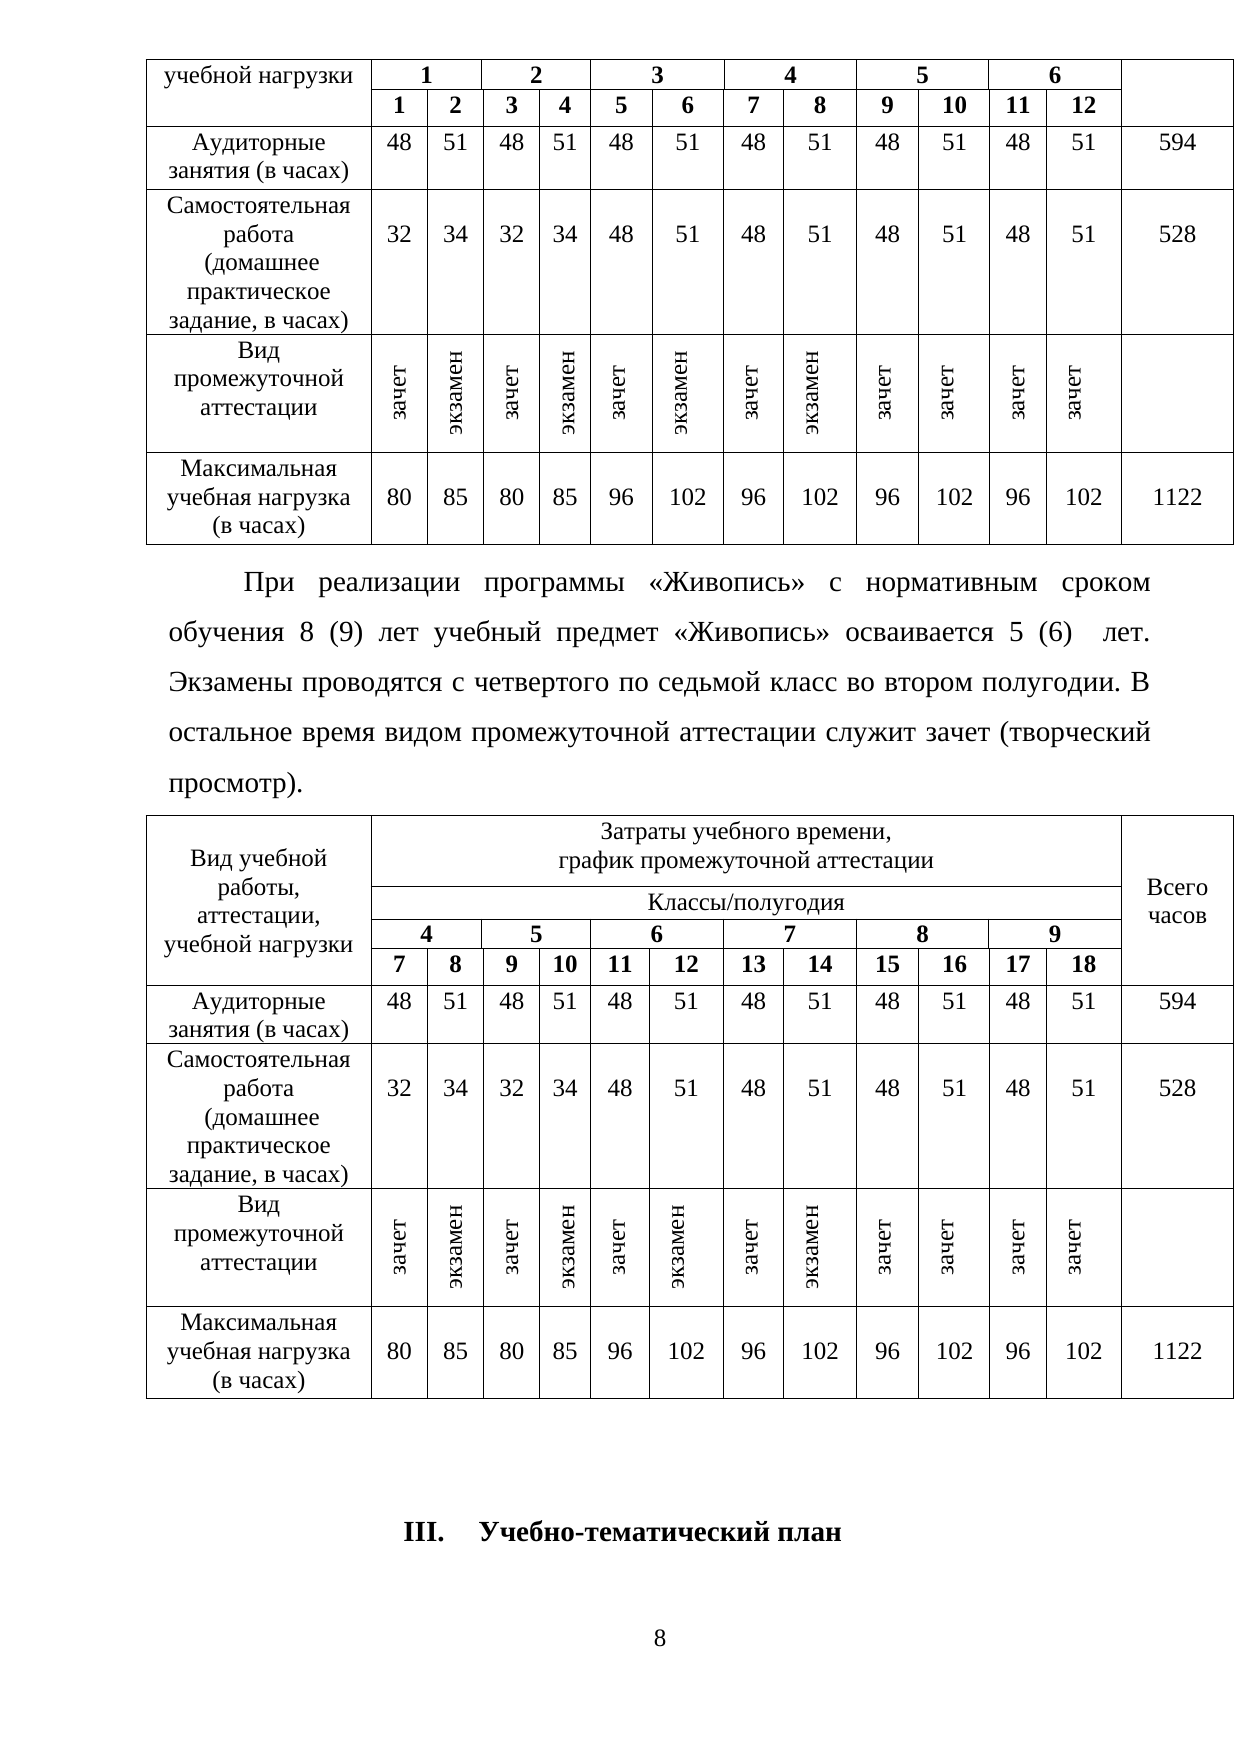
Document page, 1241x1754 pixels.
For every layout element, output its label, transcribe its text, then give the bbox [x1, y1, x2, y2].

table_cell 85 [540, 1307, 590, 1398]
table_cell [1122, 335, 1233, 452]
table_cell 48 [857, 986, 918, 1043]
table_cell экзамен [428, 335, 483, 452]
table_cell 48 [724, 1044, 783, 1188]
table_cell 1 [372, 90, 427, 126]
table_cell Аудиторные занятия (в часах) [147, 986, 371, 1043]
table_cell 17 [990, 949, 1046, 985]
table_cell 51 [919, 127, 989, 189]
table_cell 96 [990, 453, 1046, 543]
table_cell 48 [591, 1044, 649, 1188]
table_cell 1122 [1122, 453, 1233, 543]
table_cell 6 [989, 60, 1121, 89]
table_cell 48 [372, 127, 427, 189]
table_cell зачет [591, 1189, 649, 1306]
table_cell 6 [591, 920, 723, 948]
table_cell 51 [428, 986, 483, 1043]
table_cell 48 [591, 190, 652, 334]
table_cell 32 [484, 1044, 539, 1188]
table_cell Максимальная учебная нагрузка (в часах) [147, 1307, 371, 1398]
table_cell 102 [919, 1307, 989, 1398]
table_cell зачет [857, 335, 918, 452]
table_cell Вид промежуточной аттестации [147, 1189, 371, 1306]
table_cell 34 [540, 190, 590, 334]
table_cell зачет [1047, 335, 1121, 452]
table_cell Классы/полугодия [372, 887, 1121, 918]
table_cell 15 [857, 949, 918, 985]
table_cell 4 [540, 90, 590, 126]
table_cell 80 [484, 453, 539, 543]
table_cell 48 [372, 986, 427, 1043]
table_cell 34 [428, 1044, 483, 1188]
table_cell 594 [1122, 986, 1233, 1043]
table_cell зачет [724, 1189, 783, 1306]
table_cell зачет [484, 1189, 539, 1306]
table_cell 96 [591, 1307, 649, 1398]
table_cell Самостоятельная работа (домашнее практическое задание, в часах) [147, 1044, 371, 1188]
table_cell 51 [919, 986, 989, 1043]
table_cell зачет [857, 1189, 918, 1306]
table_cell 96 [724, 453, 783, 543]
table_cell 10 [919, 90, 989, 126]
table_cell 80 [372, 1307, 427, 1398]
table_cell 14 [784, 949, 856, 985]
table_cell 85 [540, 453, 590, 543]
table_cell 102 [650, 1307, 723, 1398]
table_cell зачет [724, 335, 783, 452]
table_cell 96 [990, 1307, 1046, 1398]
table_cell 51 [1047, 127, 1121, 189]
table_cell зачет [990, 335, 1046, 452]
table_cell 51 [784, 1044, 856, 1188]
table_cell зачет [372, 335, 427, 452]
table_cell 51 [653, 127, 723, 189]
table_cell 51 [1047, 986, 1121, 1043]
table_cell 7 [372, 949, 427, 985]
table_cell 11 [990, 90, 1046, 126]
table_cell 3 [591, 60, 724, 89]
table_cell 85 [428, 453, 483, 543]
table_cell 1122 [1122, 1307, 1233, 1398]
table_cell зачет [484, 335, 539, 452]
table_cell 48 [724, 127, 783, 189]
table_cell 7 [724, 920, 856, 948]
table_cell 102 [1047, 453, 1121, 543]
table_cell 102 [784, 453, 856, 543]
table_cell Максимальная учебная нагрузка (в часах) [147, 453, 371, 543]
table_cell 528 [1122, 1044, 1233, 1188]
table_cell 8 [857, 920, 988, 948]
table_cell экзамен [650, 1189, 723, 1306]
table_cell 51 [1047, 190, 1121, 334]
table_cell зачет [372, 1189, 427, 1306]
table_header Всего часов [1122, 816, 1233, 985]
table_cell 48 [857, 190, 918, 334]
table_cell 80 [372, 453, 427, 543]
table_cell 1 [372, 60, 481, 89]
table_cell 12 [1047, 90, 1121, 126]
table_cell 32 [372, 1044, 427, 1188]
table_cell 51 [919, 1044, 989, 1188]
table_cell 51 [1047, 1044, 1121, 1188]
table_cell Вид промежуточной аттестации [147, 335, 371, 452]
table_cell 51 [784, 127, 856, 189]
table_cell 48 [990, 1044, 1046, 1188]
table_cell 102 [784, 1307, 856, 1398]
table_cell 51 [784, 190, 856, 334]
table_cell 48 [990, 127, 1046, 189]
table_cell 48 [857, 127, 918, 189]
table_cell 9 [857, 90, 918, 126]
table_cell 4 [725, 60, 856, 89]
table_cell 3 [484, 90, 539, 126]
table_cell 9 [484, 949, 539, 985]
table_cell 9 [989, 920, 1121, 948]
table_cell 4 [372, 920, 481, 948]
list Учебно-тематический план [93, 1514, 1152, 1547]
table_cell 48 [857, 1044, 918, 1188]
table_cell зачет [919, 335, 989, 452]
table_cell 48 [990, 190, 1046, 334]
table_cell 5 [857, 60, 988, 89]
table_cell 2 [482, 60, 590, 89]
table_cell зачет [1047, 1189, 1121, 1306]
table_cell 48 [990, 986, 1046, 1043]
table_cell 594 [1122, 127, 1233, 189]
table_cell 7 [724, 90, 783, 126]
table_cell экзамен [784, 335, 856, 452]
table_cell 8 [428, 949, 483, 985]
table_cell экзамен [540, 1189, 590, 1306]
table_cell 48 [591, 127, 652, 189]
table_cell 34 [540, 1044, 590, 1188]
table_cell 51 [919, 190, 989, 334]
table_cell 48 [724, 190, 783, 334]
table_cell 48 [484, 127, 539, 189]
table_cell 85 [428, 1307, 483, 1398]
table_cell 51 [650, 986, 723, 1043]
table_cell 51 [653, 190, 723, 334]
table_cell 5 [482, 920, 590, 948]
table_cell 6 [653, 90, 723, 126]
table_cell 13 [724, 949, 783, 985]
table_cell экзамен [784, 1189, 856, 1306]
table_cell 51 [784, 986, 856, 1043]
table_cell 51 [650, 1044, 723, 1188]
table_cell 48 [591, 986, 649, 1043]
table_cell зачет [919, 1189, 989, 1306]
table_cell 102 [919, 453, 989, 543]
table_cell 96 [857, 1307, 918, 1398]
table_cell 96 [724, 1307, 783, 1398]
table_header Вид учебной работы, аттестации, учебной нагрузки [147, 816, 371, 985]
table_cell 32 [484, 190, 539, 334]
text При реализации программы «Живопись» с нормативным сроком обучения 8 (9) лет учебный предмет «Живопись» осваивается 5 (6) лет. Экзамены проводятся с четвертого по седьмой класс во втором полугодии. В остальное время видом промежуточной аттестации служит зачет (творческий просмотр). [168, 564, 1152, 798]
table_cell 5 [591, 90, 652, 126]
table_cell 12 [650, 949, 723, 985]
table_cell 32 [372, 190, 427, 334]
table_cell 96 [857, 453, 918, 543]
table_cell 102 [1047, 1307, 1121, 1398]
table_cell 102 [653, 453, 723, 543]
table_cell 80 [484, 1307, 539, 1398]
table_cell экзамен [428, 1189, 483, 1306]
table_cell 51 [428, 127, 483, 189]
table_cell зачет [591, 335, 652, 452]
table_cell Самостоятельная работа (домашнее практическое задание, в часах) [147, 190, 371, 334]
table_cell экзамен [540, 335, 590, 452]
table_cell 51 [540, 127, 590, 189]
table_cell 48 [484, 986, 539, 1043]
table_cell [1122, 1189, 1233, 1306]
table_cell 10 [540, 949, 590, 985]
table_header Затраты учебного времени, график промежуточной аттестации [372, 816, 1121, 886]
table_cell 51 [540, 986, 590, 1043]
table_cell 48 [724, 986, 783, 1043]
table_cell 8 [784, 90, 856, 126]
table_cell зачет [990, 1189, 1046, 1306]
table_cell 2 [428, 90, 483, 126]
table_cell 18 [1047, 949, 1121, 985]
table_cell экзамен [653, 335, 723, 452]
table_cell 11 [591, 949, 649, 985]
table_cell 16 [919, 949, 989, 985]
table_cell 528 [1122, 190, 1233, 334]
table_cell Аудиторные занятия (в часах) [147, 127, 371, 189]
table_cell 96 [591, 453, 652, 543]
table_cell 34 [428, 190, 483, 334]
